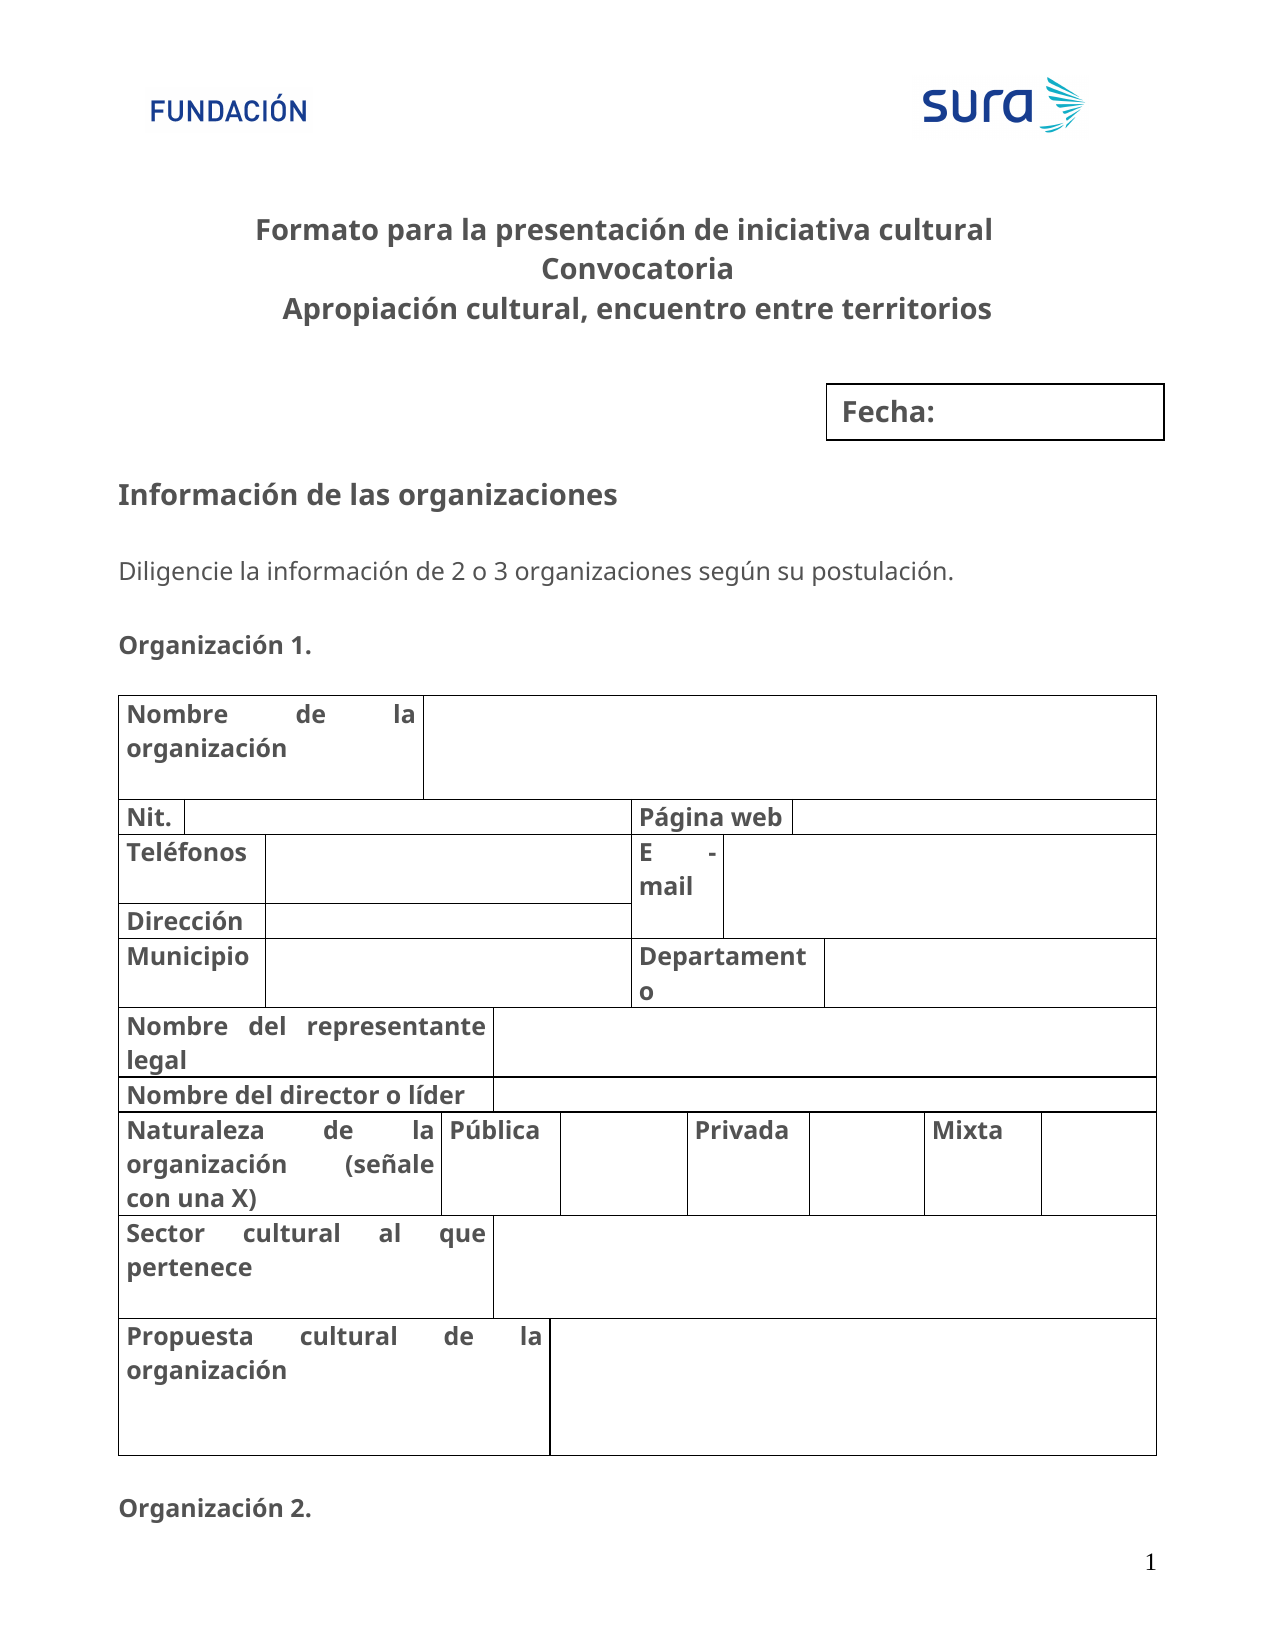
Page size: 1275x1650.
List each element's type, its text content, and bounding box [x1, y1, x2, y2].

table_cell [1042, 1113, 1156, 1215]
table_cell Mixta [925, 1113, 1041, 1215]
table_header Nombre de la organización [119, 696, 423, 799]
table_cell [632, 903, 723, 938]
table_cell [266, 835, 631, 903]
subtitle Información de las organizaciones [118, 474, 1157, 514]
text Organización 2. [118, 1490, 1157, 1524]
table_cell Departamento [632, 939, 824, 1007]
table_cell Teléfonos [119, 835, 265, 903]
text Diligencie la información de 2 o 3 organizaciones según su postulación. [118, 553, 1157, 588]
picture [912, 75, 1089, 140]
table_cell [793, 800, 1156, 834]
table_cell [551, 1319, 1156, 1455]
table_cell [561, 1113, 687, 1215]
table_cell [494, 1008, 1156, 1076]
table_header [424, 696, 1156, 799]
table_cell [494, 1078, 1156, 1111]
table_cell [724, 835, 1156, 903]
table_cell [494, 1216, 1156, 1318]
table_cell Pública [442, 1113, 560, 1215]
table_cell Privada [688, 1113, 809, 1215]
table_cell E -mail [632, 835, 723, 903]
table_cell [266, 939, 631, 1007]
table_cell Nit. [119, 800, 184, 834]
table_cell Naturaleza de la organización (señale con una X) [119, 1113, 441, 1215]
table_cell Nombre del director o líder [119, 1078, 493, 1111]
table_cell [724, 903, 1156, 938]
table_cell Municipio [119, 939, 265, 1007]
table_cell [810, 1113, 924, 1215]
picture [144, 87, 314, 133]
table_cell [185, 800, 631, 834]
table_cell [266, 904, 631, 938]
table_cell Dirección [119, 904, 265, 938]
table_cell Página web [632, 800, 792, 834]
table_cell Sector cultural al que pertenece [119, 1216, 493, 1318]
text Organización 1. [118, 627, 1157, 661]
table_cell Nombre del representante legal [119, 1008, 493, 1076]
table_cell [825, 939, 1156, 1007]
table_cell Propuesta cultural de la organización [119, 1319, 549, 1455]
